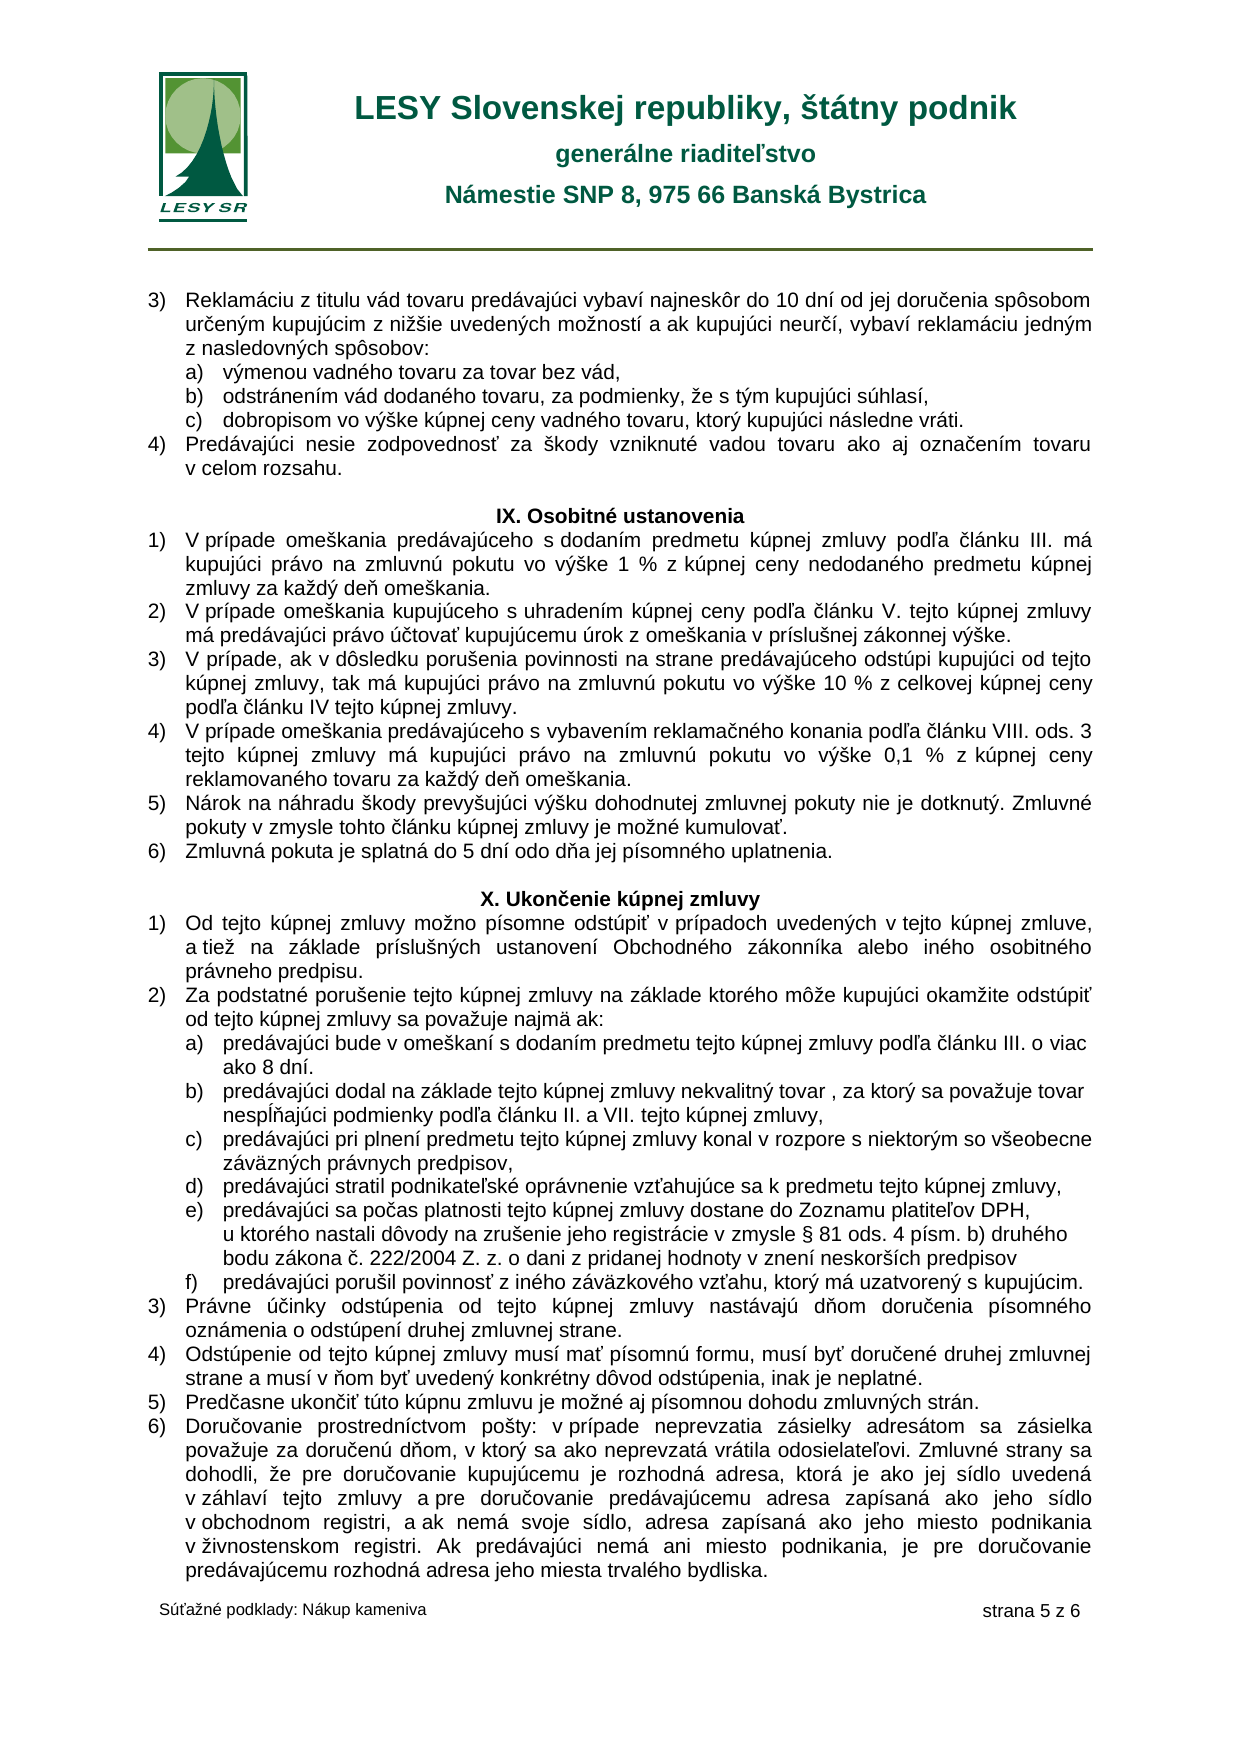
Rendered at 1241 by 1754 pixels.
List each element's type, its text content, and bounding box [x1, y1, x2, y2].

list dobropisom vo výške kúpnej ceny vadného tovaru, ktorý kupujúci následne vráti. [185, 408, 1093, 432]
list Predávajúci nesie zodpovednosť za škody vzniknuté vadou tovaru ako aj označením tovaru v celom rozsahu. [148, 432, 1093, 479]
text IX. Osobitné ustanovenia [148, 503, 1093, 527]
list predávajúci dodal na základe tejto kúpnej zmluvy nekvalitný tovar , za ktorý sa považuje tovar nespĺňajúci podmienky podľa článku II. a VII. tejto kúpnej zmluvy, [185, 1078, 1093, 1126]
list V prípade, ak v dôsledku porušenia povinnosti na strane predávajúceho odstúpi kupujúci od tejto kúpnej zmluvy, tak má kupujúci právo na zmluvnú pokutu vo výške 10 % z celkovej kúpnej ceny podľa článku IV tejto kúpnej zmluvy. [148, 647, 1093, 719]
text X. Ukončenie kúpnej zmluvy [148, 887, 1093, 911]
list Zmluvná pokuta je splatná do 5 dní odo dňa jej písomného uplatnenia. [148, 839, 1093, 863]
list predávajúci sa počas platnosti tejto kúpnej zmluvy dostane do Zoznamu platiteľov DPH, u ktorého nastali dôvody na zrušenie jeho registrácie v zmysle § 81 ods. 4 písm. b) druhého bodu zákona č. 222/2004 Z. z. o dani z pridanej hodnoty v znení neskorších predpisov [185, 1198, 1093, 1270]
list predávajúci stratil podnikateľské oprávnenie vzťahujúce sa k predmetu tejto kúpnej zmluvy, [185, 1174, 1093, 1198]
list Odstúpenie od tejto kúpnej zmluvy musí mať písomnú formu, musí byť doručené druhej zmluvnej strane a musí v ňom byť uvedený konkrétny dôvod odstúpenia, inak je neplatné. [148, 1342, 1093, 1390]
list V prípade omeškania kupujúceho s uhradením kúpnej ceny podľa článku V. tejto kúpnej zmluvy má predávajúci právo účtovať kupujúcemu úrok z omeškania v príslušnej zákonnej výške. [148, 599, 1093, 647]
list V prípade omeškania predávajúceho s dodaním predmetu kúpnej zmluvy podľa článku III. má kupujúci právo na zmluvnú pokutu vo výške 1 % z kúpnej ceny nedodaného predmetu kúpnej zmluvy za každý deň omeškania. [148, 527, 1093, 599]
list V prípade omeškania predávajúceho s vybavením reklamačného konania podľa článku VIII. ods. 3 tejto kúpnej zmluvy má kupujúci právo na zmluvnú pokutu vo výške 0,1 % z kúpnej ceny reklamovaného tovaru za každý deň omeškania. [148, 719, 1093, 791]
list Za podstatné porušenie tejto kúpnej zmluvy na základe ktorého môže kupujúci okamžite odstúpiť od tejto kúpnej zmluvy sa považuje najmä ak: [148, 983, 1093, 1031]
list Nárok na náhradu škody prevyšujúci výšku dohodnutej zmluvnej pokuty nie je dotknutý. Zmluvné pokuty v zmysle tohto článku kúpnej zmluvy je možné kumulovať. [148, 791, 1093, 839]
list predávajúci pri plnení predmetu tejto kúpnej zmluvy konal v rozpore s niektorým so všeobecne záväzných právnych predpisov, [185, 1126, 1093, 1174]
list Doručovanie prostredníctvom pošty: v prípade neprevzatia zásielky adresátom sa zásielka považuje za doručenú dňom, v ktorý sa ako neprevzatá vrátila odosielateľovi. Zmluvné strany sa dohodli, že pre doručovanie kupujúcemu je rozhodná adresa, ktorá je ako jej sídlo uvedená v záhlaví tejto zmluvy a pre doručovanie predávajúcemu adresa zapísaná ako jeho sídlo v obchodnom registri, a ak nemá svoje sídlo, adresa zapísaná ako jeho miesto podnikania v živnostenskom registri. Ak predávajúci nemá ani miesto podnikania, je pre doručovanie predávajúcemu rozhodná adresa jeho miesta trvalého bydliska. [148, 1414, 1093, 1582]
list odstránením vád dodaného tovaru, za podmienky, že s tým kupujúci súhlasí, [185, 384, 1093, 408]
list predávajúci porušil povinnosť z iného záväzkového vzťahu, ktorý má uzatvorený s kupujúcim. [185, 1270, 1093, 1294]
list Od tejto kúpnej zmluvy možno písomne odstúpiť v prípadoch uvedených v tejto kúpnej zmluve, a tiež na základe príslušných ustanovení Obchodného zákonníka alebo iného osobitného právneho predpisu. [148, 911, 1093, 983]
list Právne účinky odstúpenia od tejto kúpnej zmluvy nastávajú dňom doručenia písomného oznámenia o odstúpení druhej zmluvnej strane. [148, 1294, 1093, 1342]
list Predčasne ukončiť túto kúpnu zmluvu je možné aj písomnou dohodu zmluvných strán. [148, 1390, 1093, 1414]
list výmenou vadného tovaru za tovar bez vád, [185, 360, 1093, 384]
list predávajúci bude v omeškaní s dodaním predmetu tejto kúpnej zmluvy podľa článku III. o viac ako 8 dní. [185, 1031, 1093, 1078]
list Reklamáciu z titulu vád tovaru predávajúci vybaví najneskôr do 10 dní od jej doručenia spôsobom určeným kupujúcim z nižšie uvedených možností a ak kupujúci neurčí, vybaví reklamáciu jedným z nasledovných spôsobov: [148, 288, 1093, 360]
